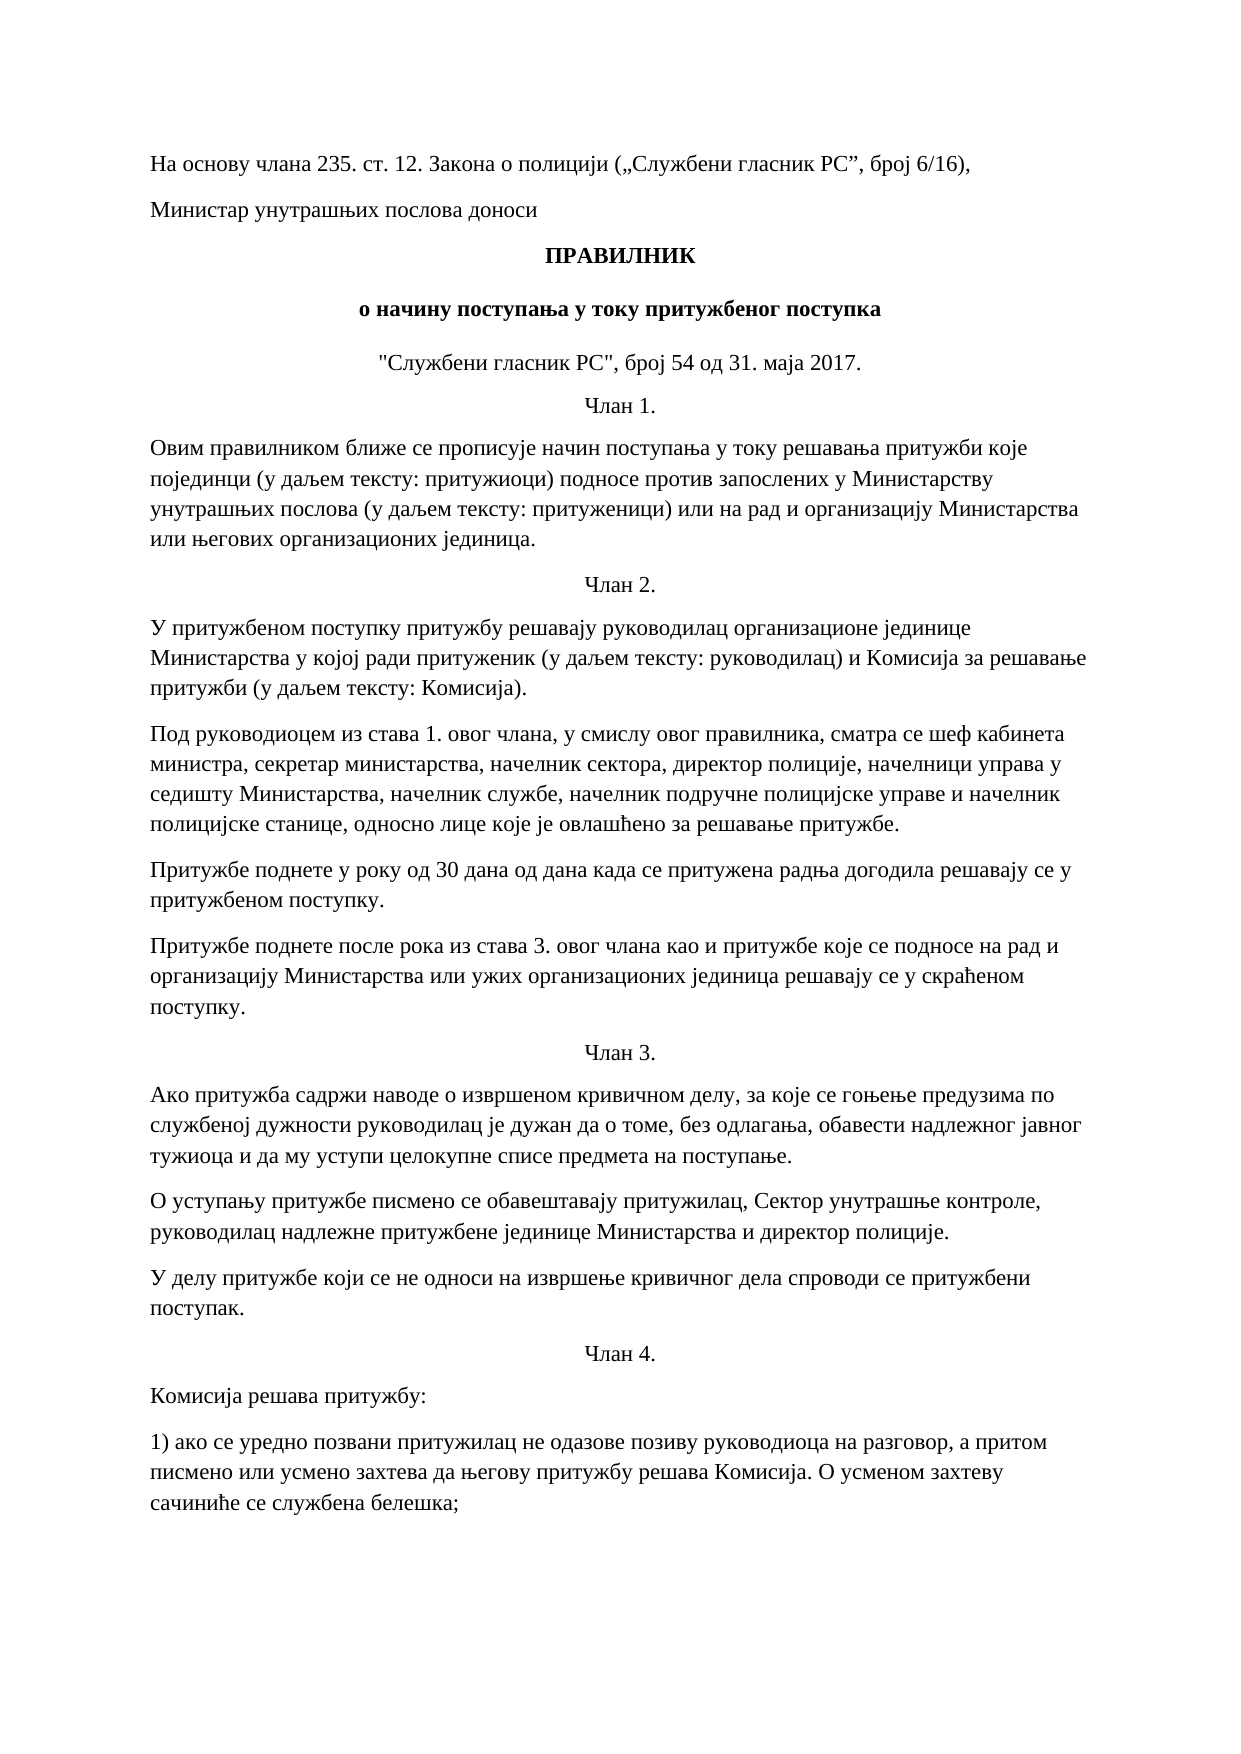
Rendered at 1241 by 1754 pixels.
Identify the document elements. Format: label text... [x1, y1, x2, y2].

text У притужбеном поступку притужбу решавају руководилац организационе јединице Министарства у којој ради притуженик (у даљем тексту: руководилац) и Комисија за решавање притужби (у даљем тексту: Комисија). [150, 613, 1090, 700]
text О уступању притужбе писмено се обавештавају притужилац, Сектор унутрашње контроле, руководилац надлежне притужбене јединице Министарства и директор полиције. [150, 1187, 1090, 1244]
text Министар унутрашњих послова доноси [150, 196, 1090, 222]
text Овим правилником ближе се прописује начин поступања у току решавања притужби које појединци (у даљем тексту: притужиоци) подносе против запослених у Министарству унутрашњих послова (у даљем тексту: притуженици) или на рад и организацију Министарства или његових организационих јединица. [150, 434, 1090, 551]
text 1) ако се уредно позвани притужилац не одазове позиву руководиоца на разговор, а притом писмено или усмено захтева да његову притужбу решава Комисија. О усменом захтеву сачиниће се службена белешка; [150, 1428, 1090, 1515]
text о начину поступања у току притужбеног поступка [150, 295, 1090, 322]
text Под руководиоцем из става 1. овог члана, у смислу овог правилника, сматра се шеф кабинета министра, секретар министарства, начелник сектора, директор полиције, начелници управа у седишту Министарства, начелник службе, начелник подручне полицијске управе и начелник полицијске станице, односно лице које је овлашћено за решавање притужбе. [150, 720, 1090, 837]
text У делу притужбе који се не односи на извршење кривичног дела спроводи се притужбени поступак. [150, 1263, 1090, 1320]
text Члан 2. [150, 571, 1090, 597]
text Притужбе поднете после рока из става 3. овог члана као и притужбе које се подносе на рад и организацију Министарства или ужих организационих јединица решавају се у скраћеном поступку. [150, 932, 1090, 1019]
text Члан 4. [150, 1339, 1090, 1366]
text На основу члана 235. ст. 12. Закона о полицији („Службени гласник РС”, број 6/16), [150, 150, 1090, 176]
text Комисија решава притужбу: [150, 1382, 1090, 1409]
text ПРАВИЛНИК [150, 242, 1090, 268]
text Члан 3. [150, 1038, 1090, 1065]
text Ако притужба садржи наводе о извршеном кривичном делу, за које се гоњење предузима по службеној дужности руководилац је дужан да о томе, без одлагања, обавести надлежног јавног тужиоца и да му уступи целокупне списе предмета на поступање. [150, 1081, 1090, 1168]
text "Службени гласник РС", број 54 од 31. маја 2017. [150, 349, 1090, 375]
text Члан 1. [150, 392, 1090, 418]
text Притужбе поднете у року од 30 дана од дана када се притужена радња догодила решавају се у притужбеном поступку. [150, 856, 1090, 913]
